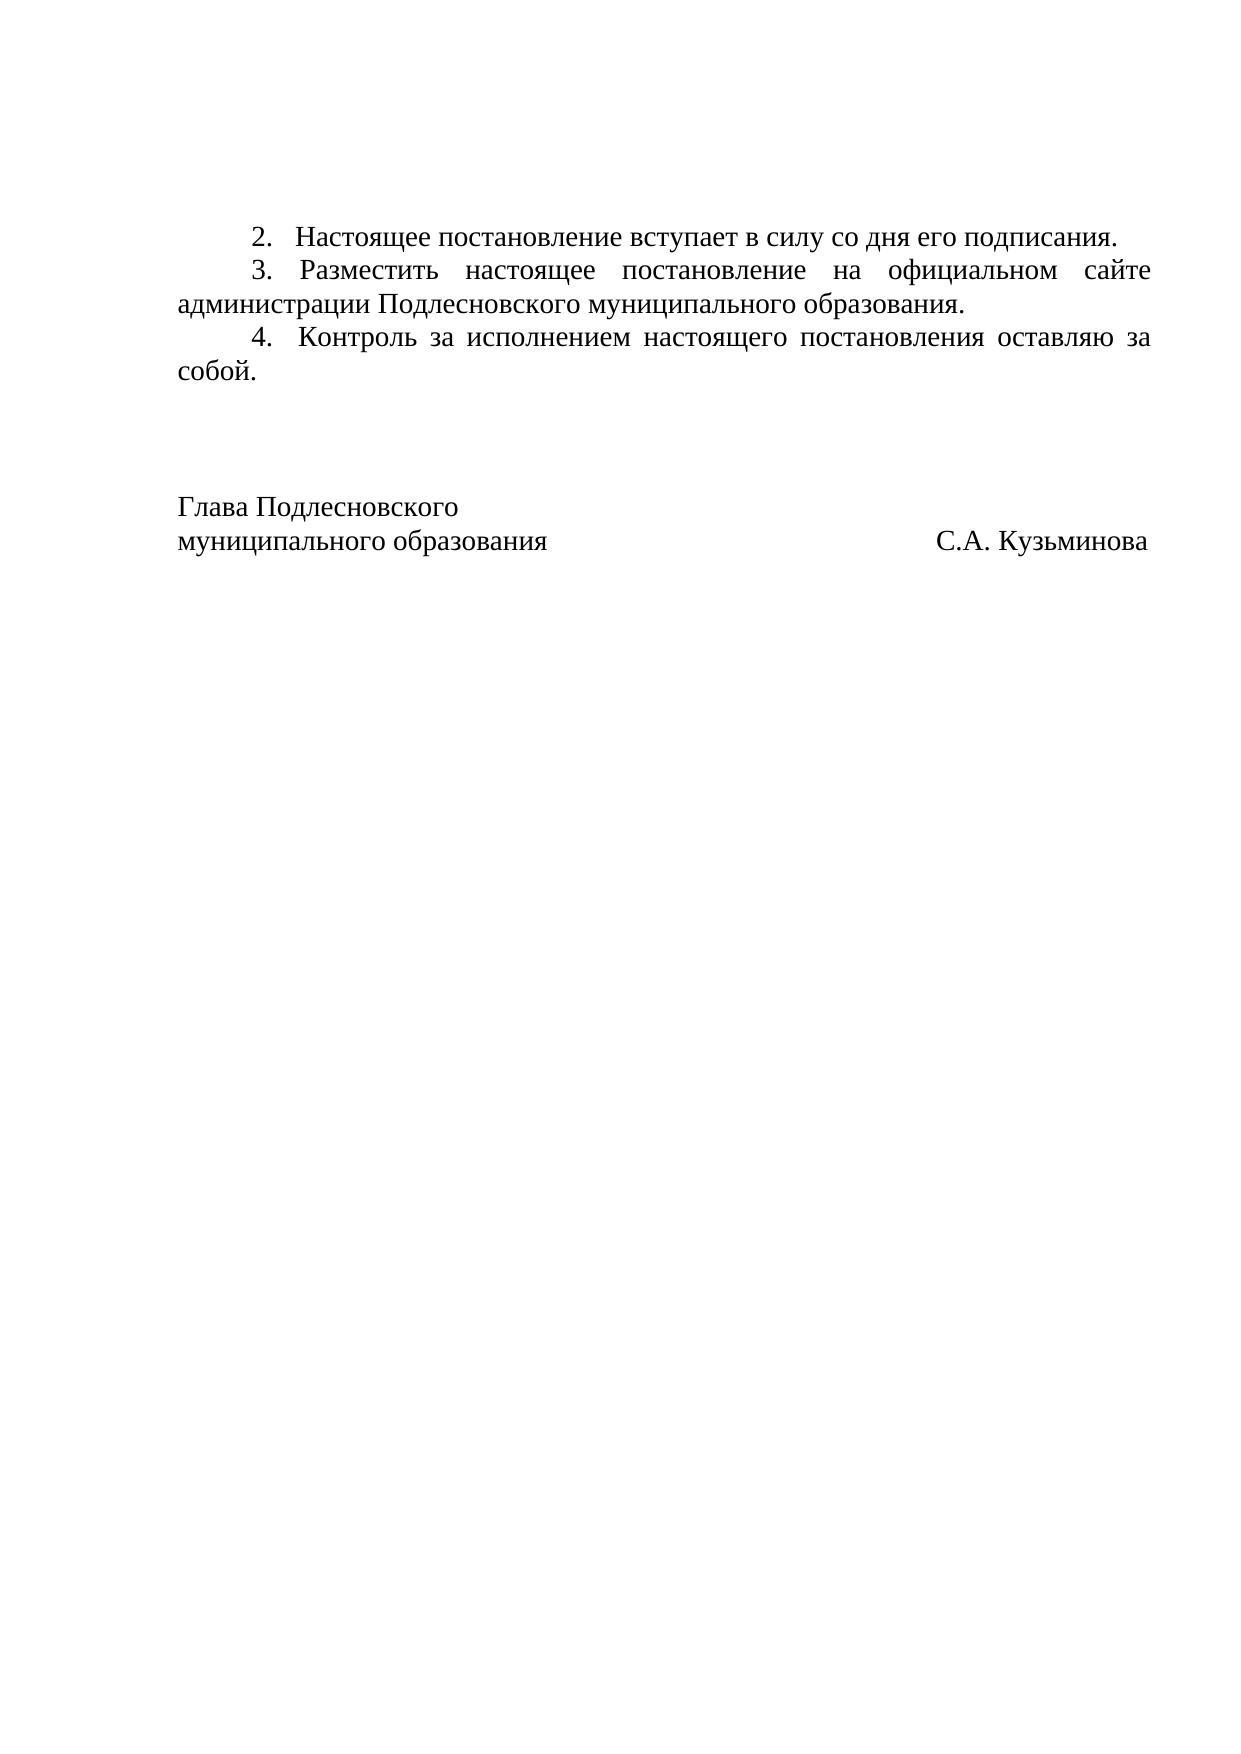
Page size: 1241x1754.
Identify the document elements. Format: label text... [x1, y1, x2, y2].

text Глава Подлесновского [177, 453, 1152, 523]
text 3. Разместить настоящее постановление на официальном сайте администрации Подлесновского муниципального образования. [177, 252, 1152, 319]
text 4. Контроль за исполнением настоящего постановления оставляю за собой. [177, 319, 1152, 386]
text муниципального образования С.А. Кузьминова [177, 523, 1152, 556]
text 2. Настоящее постановление вступает в силу со дня его подписания. [177, 219, 1152, 252]
